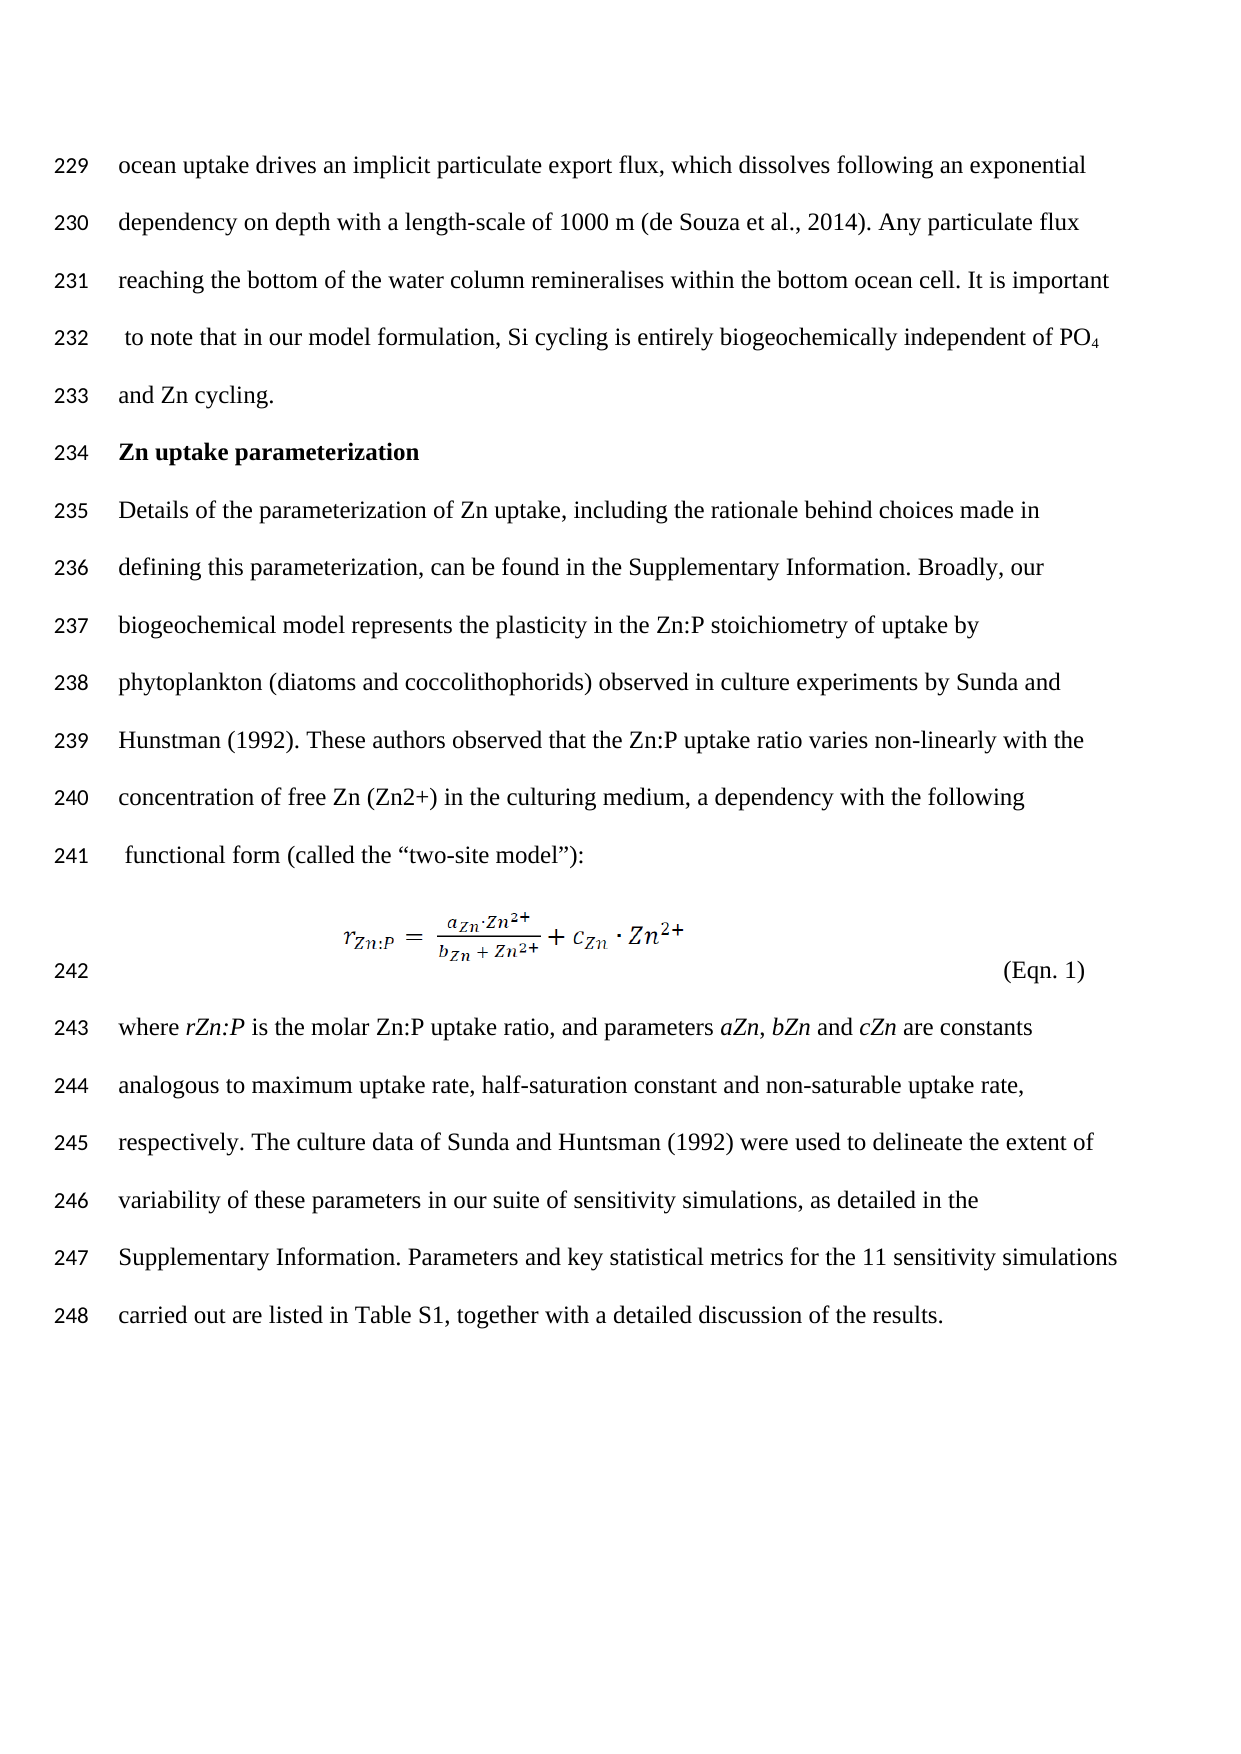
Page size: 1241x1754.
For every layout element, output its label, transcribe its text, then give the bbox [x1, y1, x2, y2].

text biogeochemical model represents the plasticity in the Zn:P stoichiometry of uptake by phytoplankton (diatoms and coccolithophorids) observed in culture experiments by Sunda and Hunstman (1992). These authors observed that the Zn:P uptake ratio varies non-linearly with the [118, 610, 1122, 754]
text functional form (called the “two-site model”): [118, 840, 1122, 869]
picture [339, 897, 701, 978]
text to note that in our model formulation, Si cycling is entirely biogeochemically independent of PO4 and Zn cycling. [118, 322, 1122, 409]
text where rZn:P is the molar Zn:P uptake ratio, and parameters aZn, bZn and cZn are constants analogous to maximum uptake rate, half-saturation constant and non-saturable uptake rate, respectively. The culture data of Sunda and Huntsman (1992) were used to delineate the extent of variability of these parameters in our suite of sensitivity simulations, as detailed in the Supplementary Information. Parameters and key statistical metrics for the 11 sensitivity simulations carried out are listed in Table S1, together with a detailed discussion of the results. [118, 1012, 1122, 1328]
text Zn uptake parameterization [118, 437, 1122, 466]
text Details of the parameterization of Zn uptake, including the rationale behind choices made in defining this parameterization, can be found in the Supplementary Information. Broadly, our [118, 495, 1122, 581]
text concentration of free Zn (Zn2+) in the culturing medium, a dependency with the following [118, 782, 1122, 811]
text ocean uptake drives an implicit particulate export flux, which dissolves following an exponential dependency on depth with a length-scale of 1000 m (de Souza et al., 2014). Any particulate flux reaching the bottom of the water column remineralises within the bottom ocean cell. It is important [118, 150, 1122, 294]
